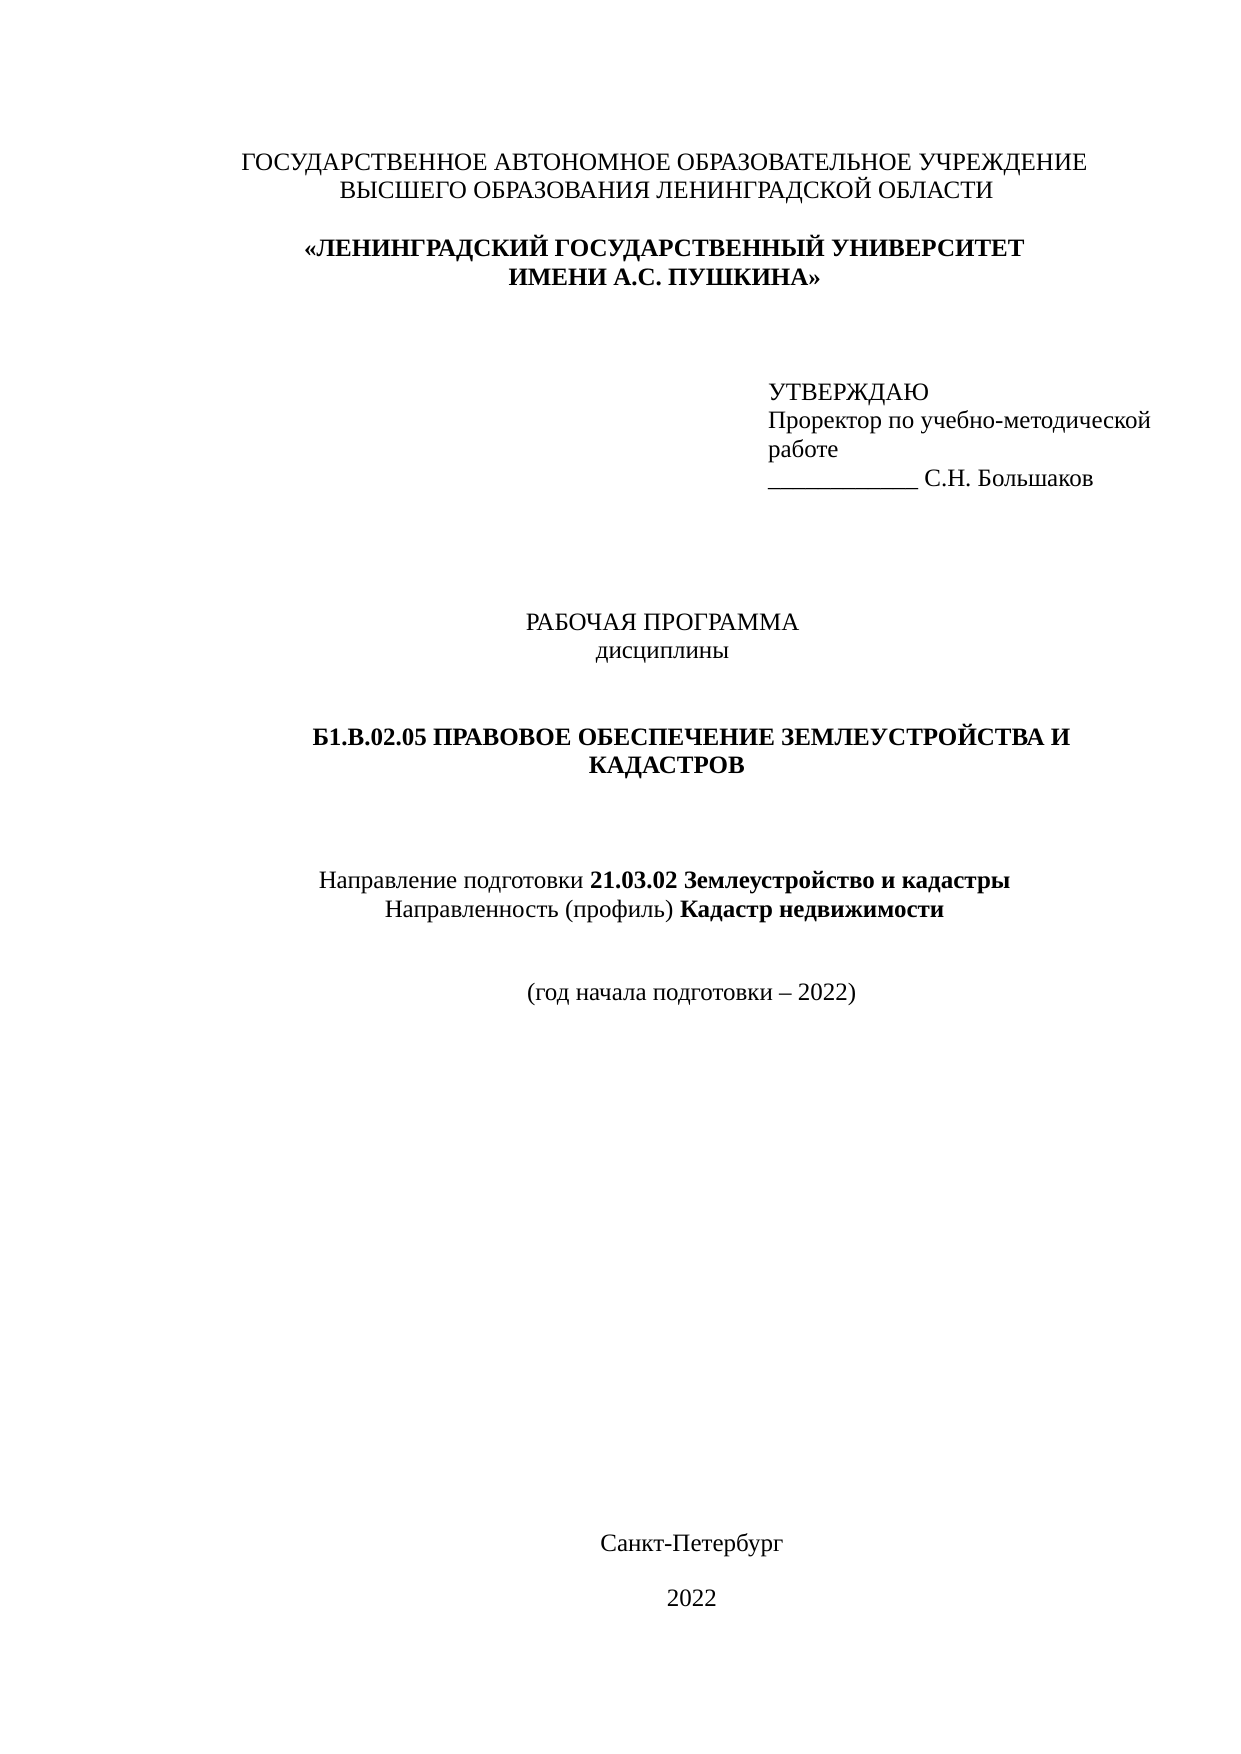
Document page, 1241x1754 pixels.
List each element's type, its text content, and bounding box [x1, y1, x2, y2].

text Проректор по учебно-методической [181, 406, 1152, 434]
text ИМЕНИ А.С. ПУШКИНА» [177, 262, 1152, 291]
text 2022 [181, 1583, 1152, 1612]
text Направленность (профиль) Кадастр недвижимости [177, 894, 1152, 923]
text (год начала подготовки – 2022) [181, 977, 1152, 1006]
text работе [181, 434, 1152, 463]
text ____________ С.Н. Большаков [181, 463, 1152, 492]
text Санкт-Петербург [181, 1528, 1152, 1557]
text УТВЕРЖДАЮ [181, 377, 1152, 406]
text РАБОЧАЯ ПРОГРАММА [173, 607, 1152, 636]
text дисциплины [173, 636, 1152, 664]
text ГОСУДАРСТВЕННОЕ АВТОНОМНОЕ ОБРАЗОВАТЕЛЬНОЕ УЧРЕЖДЕНИЕ ВЫСШЕГО ОБРАЗОВАНИЯ ЛЕНИНГРАДСКОЙ ОБЛАСТИ [177, 147, 1152, 204]
text Направление подготовки 21.03.02 Землеустройство и кадастры [177, 866, 1152, 894]
text «ЛЕНИНГРАДСКИЙ ГОСУДАРСТВЕННЫЙ УНИВЕРСИТЕТ [177, 233, 1152, 262]
text Б1.В.02.05 ПРАВОВОЕ ОБЕСПЕЧЕНИЕ ЗЕМЛЕУСТРОЙСТВА И КАДАСТРОВ [181, 722, 1152, 779]
